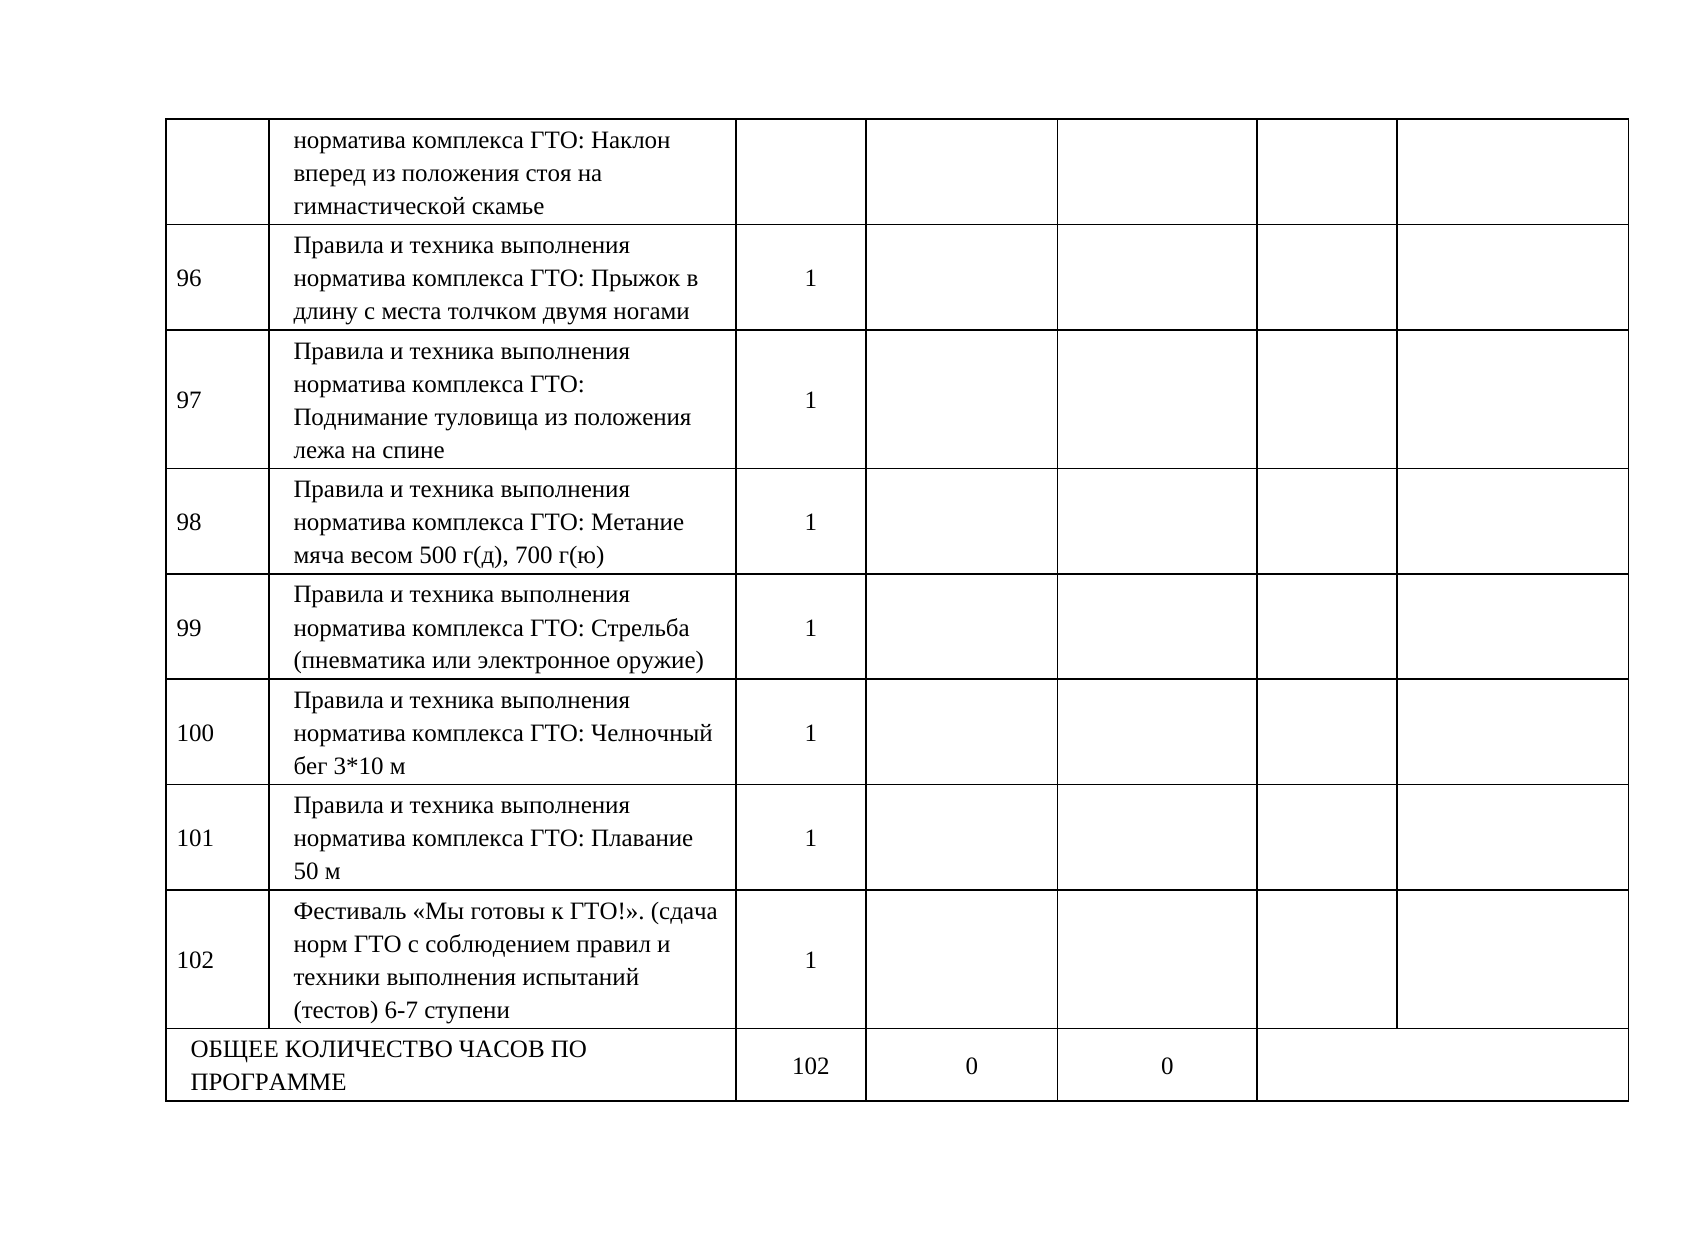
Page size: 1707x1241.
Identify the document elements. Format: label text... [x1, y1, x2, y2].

table_cell Фестиваль «Мы готовы к ГТО!». (сдача норм ГТО с соблюдением правил и техники выполнения испытаний (тестов) 6-7 ступени [270, 891, 735, 1027]
table_cell [1258, 331, 1396, 467]
table_cell [1398, 225, 1628, 329]
table_cell [867, 331, 1057, 467]
table_cell Правила и техника выполнения норматива комплекса ГТО: Поднимание туловища из положения лежа на спине [270, 331, 735, 467]
table_cell [867, 225, 1057, 329]
table_cell 0 [867, 1029, 1057, 1100]
table_cell [1058, 575, 1256, 678]
table_cell [867, 575, 1057, 678]
table_cell [1398, 680, 1628, 784]
table_cell 1 [737, 575, 865, 678]
table_cell [1058, 225, 1256, 329]
table_cell [867, 680, 1057, 784]
table_cell 102 [737, 1029, 865, 1100]
table_cell [1058, 120, 1256, 223]
table_cell 1 [737, 891, 865, 1027]
table_cell 1 [737, 469, 865, 573]
table_cell [1258, 469, 1396, 573]
table_cell [1258, 891, 1396, 1027]
table_cell [1058, 785, 1256, 889]
table_cell [867, 891, 1057, 1027]
table_cell 0 [1058, 1029, 1256, 1100]
table_cell 97 [167, 331, 268, 467]
table_cell [1258, 575, 1396, 678]
table_cell [867, 785, 1057, 889]
table_cell Правила и техника выполнения норматива комплекса ГТО: Прыжок в длину с места толчком двумя ногами [270, 225, 735, 329]
table_cell 101 [167, 785, 268, 889]
table_cell [1058, 680, 1256, 784]
table_cell [1258, 225, 1396, 329]
table_cell 102 [167, 891, 268, 1027]
table_cell [1398, 785, 1628, 889]
table_cell [1258, 120, 1396, 223]
table_cell 99 [167, 575, 268, 678]
table_cell [1258, 1029, 1628, 1100]
table_cell [1058, 469, 1256, 573]
table_cell 98 [167, 469, 268, 573]
table_cell Правила и техника выполнения норматива комплекса ГТО: Челночный бег 3*10 м [270, 680, 735, 784]
table_cell [1398, 469, 1628, 573]
table_cell [1058, 891, 1256, 1027]
table_cell [1398, 120, 1628, 223]
table_cell 1 [737, 785, 865, 889]
table_cell 100 [167, 680, 268, 784]
table_cell 1 [737, 680, 865, 784]
table_cell [1258, 680, 1396, 784]
table_cell 1 [737, 225, 865, 329]
table_cell [1258, 785, 1396, 889]
table_cell Правила и техника выполнения норматива комплекса ГТО: Стрельба (пневматика или электронное оружие) [270, 575, 735, 678]
table_cell [867, 469, 1057, 573]
table_cell [1058, 331, 1256, 467]
table_cell 1 [737, 331, 865, 467]
table_cell [1398, 575, 1628, 678]
table_cell 95 [167, 120, 268, 223]
table_cell 96 [167, 225, 268, 329]
table_cell [867, 120, 1057, 223]
table_cell 1 [737, 120, 865, 223]
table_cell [270, 120, 735, 223]
table_cell [1398, 891, 1628, 1027]
table_cell Правила и техника выполнения норматива комплекса ГТО: Плавание 50 м [270, 785, 735, 889]
table_cell Правила и техника выполнения норматива комплекса ГТО: Метание мяча весом 500 г(д), 700 г(ю) [270, 469, 735, 573]
table_cell ОБЩЕЕ КОЛИЧЕСТВО ЧАСОВ ПО ПРОГРАММЕ [167, 1029, 735, 1100]
table_cell [1398, 331, 1628, 467]
